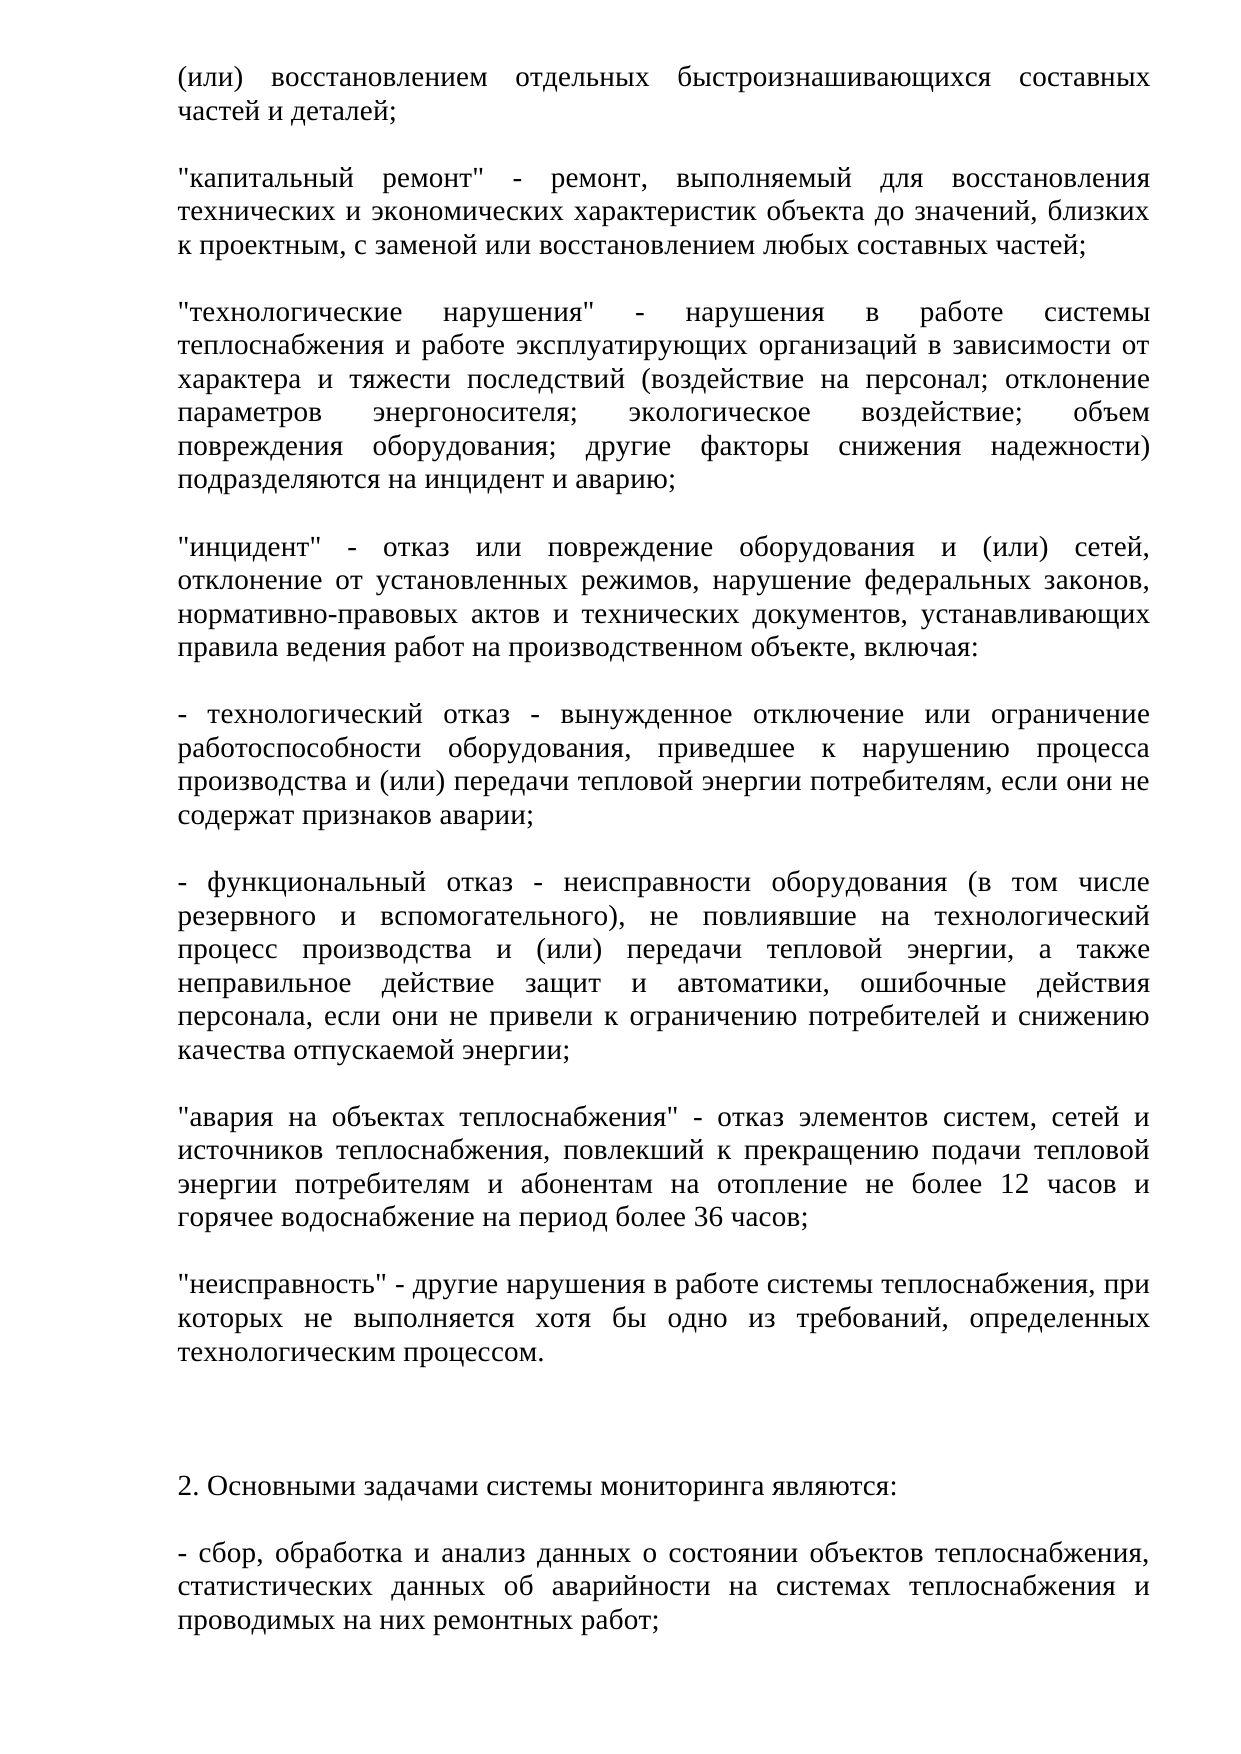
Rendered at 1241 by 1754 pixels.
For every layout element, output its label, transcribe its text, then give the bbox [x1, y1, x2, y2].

text "технологические нарушения" - нарушения в работе системы теплоснабжения и работе эксплуатирующих организаций в зависимости от характера и тяжести последствий (воздействие на персонал; отклонение параметров энергоносителя; экологическое воздействие; объем повреждения оборудования; другие факторы снижения надежности) подразделяются на инцидент и аварию; [177, 260, 1152, 495]
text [177, 59, 1152, 126]
text - технологический отказ - вынужденное отключение или ограничение работоспособности оборудования, приведшее к нарушению процесса производства и (или) передачи тепловой энергии потребителям, если они не содержат признаков аварии; [177, 663, 1152, 831]
text 2. Основными задачами системы мониторинга являются: [177, 1434, 1152, 1501]
text - функциональный отказ - неисправности оборудования (в том числе резервного и вспомогательного), не повлиявшие на технологический процесс производства и (или) передачи тепловой энергии, а также неправильное действие защит и автоматики, ошибочные действия персонала, если они не привели к ограничению потребителей и снижению качества отпускаемой энергии; [177, 831, 1152, 1065]
text "авария на объектах теплоснабжения" - отказ элементов систем, сетей и источников теплоснабжения, повлекший к прекращению подачи тепловой энергии потребителям и абонентам на отопление не более 12 часов и горячее водоснабжение на период более 36 часов; [177, 1065, 1152, 1233]
text "капитальный ремонт" - ремонт, выполняемый для восстановления технических и экономических характеристик объекта до значений, близких к проектным, с заменой или восстановлением любых составных частей; [177, 126, 1152, 260]
text - сбор, обработка и анализ данных о состоянии объектов теплоснабжения, статистических данных об аварийности на системах теплоснабжения и проводимых на них ремонтных работ; [177, 1501, 1152, 1636]
text "инцидент" - отказ или повреждение оборудования и (или) сетей, отклонение от установленных режимов, нарушение федеральных законов, нормативно-правовых актов и технических документов, устанавливающих правила ведения работ на производственном объекте, включая: [177, 495, 1152, 663]
text "неисправность" - другие нарушения в работе системы теплоснабжения, при которых не выполняется хотя бы одно из требований, определенных технологическим процессом. [177, 1233, 1152, 1367]
